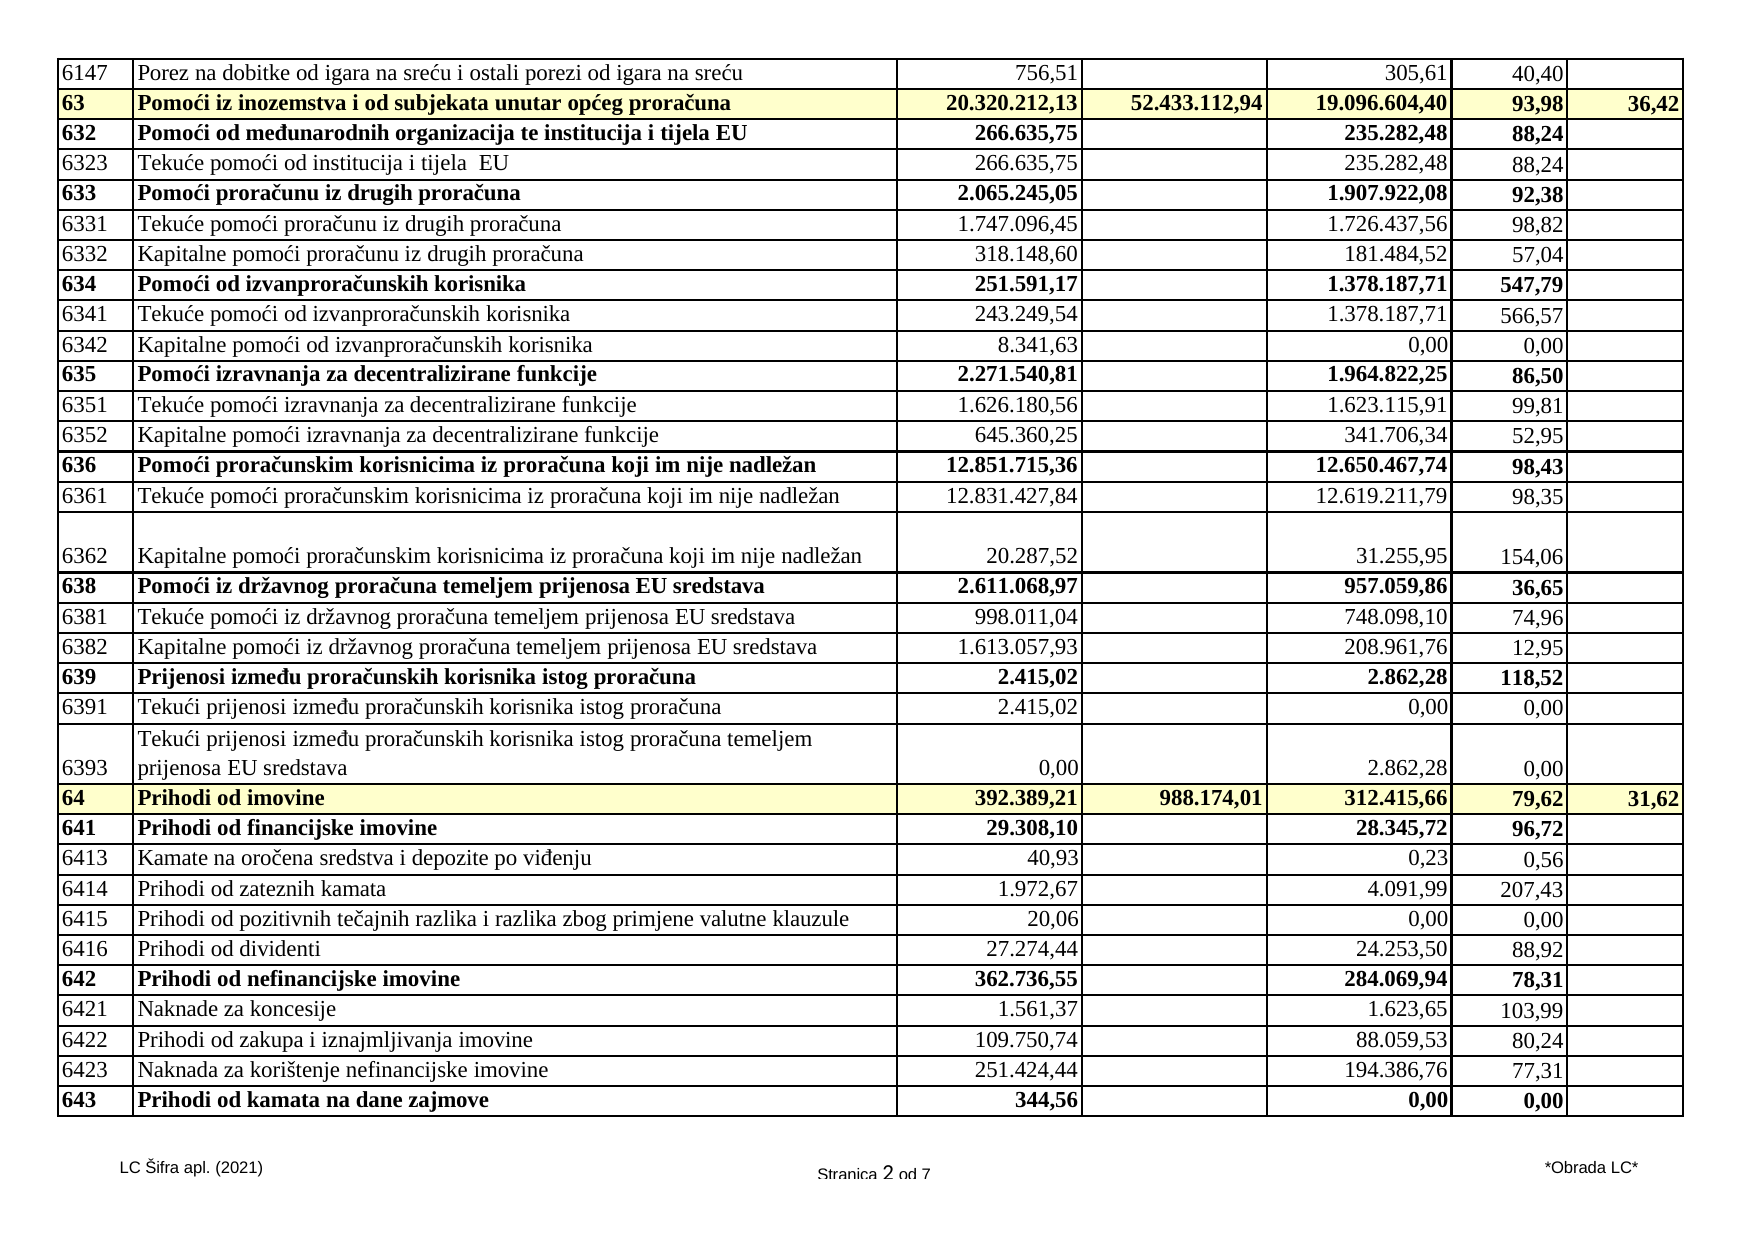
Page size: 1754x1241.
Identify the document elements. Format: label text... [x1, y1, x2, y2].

table_cell Kapitalne pomoći proračunskim korisnicima iz proračuna koji im nije nadležan [134, 513, 896, 571]
table_cell 6382 [59, 634, 132, 662]
table_cell [1083, 634, 1266, 662]
table_cell 266.635,75 [898, 120, 1081, 148]
table_header 40,40 [1453, 60, 1566, 88]
table_cell Tekuće pomoći od institucija i tijela EU [134, 150, 896, 178]
table_cell [1083, 301, 1266, 329]
table_cell 988.174,01 [1083, 785, 1266, 813]
table_header 756,51 [898, 60, 1081, 88]
table_cell 6421 [59, 996, 132, 1024]
table_cell 57,04 [1453, 241, 1566, 269]
table_cell [1568, 634, 1682, 662]
table_cell 12.619.211,79 [1268, 483, 1450, 511]
table_cell 64 [59, 785, 132, 813]
table_cell 27.274,44 [898, 936, 1081, 964]
table_cell [1568, 241, 1682, 269]
table_cell 36,65 [1453, 574, 1566, 602]
table_cell [1568, 271, 1682, 299]
table_cell 642 [59, 966, 132, 994]
table_cell 6422 [59, 1027, 132, 1055]
table_cell Tekuće pomoći iz državnog proračuna temeljem prijenosa EU sredstava [134, 604, 896, 632]
table_cell Prihodi od pozitivnih tečajnih razlika i razlika zbog primjene valutne klauzule [134, 906, 896, 934]
table_cell 638 [59, 574, 132, 602]
table_header 6147 [59, 60, 132, 88]
table_cell 1.972,67 [898, 876, 1081, 904]
table_cell 40,93 [898, 845, 1081, 873]
table_cell [1568, 483, 1682, 511]
table_cell 6415 [59, 906, 132, 934]
table_cell 6414 [59, 876, 132, 904]
table_cell 633 [59, 181, 132, 209]
table_cell 12,95 [1453, 634, 1566, 662]
table_cell [1083, 1057, 1266, 1085]
table_cell [1083, 211, 1266, 239]
table_cell 96,72 [1453, 815, 1566, 843]
table_cell [1568, 694, 1682, 722]
table_cell 109.750,74 [898, 1027, 1081, 1055]
table_cell 6393 [59, 725, 132, 783]
table_cell [1083, 241, 1266, 269]
table_cell [1568, 301, 1682, 329]
table_cell [1083, 574, 1266, 602]
table_cell 77,31 [1453, 1057, 1566, 1085]
table_header 305,61 [1268, 60, 1450, 88]
table_cell 0,00 [1453, 1087, 1566, 1115]
table_cell 748.098,10 [1268, 604, 1450, 632]
table_cell [1083, 513, 1266, 571]
table_cell 6416 [59, 936, 132, 964]
table_cell [1568, 392, 1682, 420]
table_cell 80,24 [1453, 1027, 1566, 1055]
table_cell 20,06 [898, 906, 1081, 934]
table_cell 36,42 [1568, 90, 1682, 118]
table_cell 251.591,17 [898, 271, 1081, 299]
table_cell Tekuće pomoći proračunskim korisnicima iz proračuna koji im nije nadležan [134, 483, 896, 511]
table_cell 1.623.115,91 [1268, 392, 1450, 420]
table_cell [1083, 181, 1266, 209]
table_cell 93,98 [1453, 90, 1566, 118]
table_cell 0,00 [1268, 332, 1450, 360]
table_cell 12.650.467,74 [1268, 453, 1450, 481]
table_cell [1568, 966, 1682, 994]
table_cell [1568, 422, 1682, 450]
table_cell 20.320.212,13 [898, 90, 1081, 118]
table_cell 2.611.068,97 [898, 574, 1081, 602]
table_cell 6351 [59, 392, 132, 420]
table_cell 207,43 [1453, 876, 1566, 904]
table_cell 6352 [59, 422, 132, 450]
table_cell 88,92 [1453, 936, 1566, 964]
table_cell 1.907.922,08 [1268, 181, 1450, 209]
table_cell 2.415,02 [898, 694, 1081, 722]
table_cell [1083, 845, 1266, 873]
table_cell Naknada za korištenje nefinancijske imovine [134, 1057, 896, 1085]
table_cell 341.706,34 [1268, 422, 1450, 450]
table_cell 52,95 [1453, 422, 1566, 450]
table_cell Prihodi od nefinancijske imovine [134, 966, 896, 994]
table_cell Naknade za koncesije [134, 996, 896, 1024]
table_cell [1568, 604, 1682, 632]
table_cell 392.389,21 [898, 785, 1081, 813]
table_cell 251.424,44 [898, 1057, 1081, 1085]
table_cell 1.378.187,71 [1268, 301, 1450, 329]
table_cell 6423 [59, 1057, 132, 1085]
table_cell [1083, 120, 1266, 148]
table_cell 6381 [59, 604, 132, 632]
table_cell [1083, 332, 1266, 360]
table_cell 1.626.180,56 [898, 392, 1081, 420]
table_cell 632 [59, 120, 132, 148]
table_cell 6341 [59, 301, 132, 329]
table_cell [1568, 150, 1682, 178]
table_cell Pomoći od međunarodnih organizacija te institucija i tijela EU [134, 120, 896, 148]
table_cell 266.635,75 [898, 150, 1081, 178]
table_header [1568, 60, 1682, 88]
table_cell [1083, 664, 1266, 692]
table_cell 2.862,28 [1268, 664, 1450, 692]
table_cell 639 [59, 664, 132, 692]
table_cell 6391 [59, 694, 132, 722]
table_cell Tekući prijenosi između proračunskih korisnika istog proračuna temeljem prijenosa EU sredstava [134, 725, 896, 783]
table_cell Prihodi od dividenti [134, 936, 896, 964]
table_cell Tekuće pomoći proračunu iz drugih proračuna [134, 211, 896, 239]
table_cell Kapitalne pomoći izravnanja za decentralizirane funkcije [134, 422, 896, 450]
table_cell Kapitalne pomoći iz državnog proračuna temeljem prijenosa EU sredstava [134, 634, 896, 662]
table_cell 6413 [59, 845, 132, 873]
table_cell 0,00 [1453, 694, 1566, 722]
table_header [1083, 60, 1266, 88]
table_cell Tekuće pomoći od izvanproračunskih korisnika [134, 301, 896, 329]
table_cell [1083, 362, 1266, 390]
table_cell [1568, 362, 1682, 390]
table_cell 29.308,10 [898, 815, 1081, 843]
table_cell 6323 [59, 150, 132, 178]
table_cell 98,35 [1453, 483, 1566, 511]
table_cell 52.433.112,94 [1083, 90, 1266, 118]
table_cell Pomoći iz inozemstva i od subjekata unutar općeg proračuna [134, 90, 896, 118]
table_cell [1083, 876, 1266, 904]
table_cell [1568, 1027, 1682, 1055]
table_cell 1.964.822,25 [1268, 362, 1450, 390]
table_cell 78,31 [1453, 966, 1566, 994]
table_cell [1568, 513, 1682, 571]
table_cell 86,50 [1453, 362, 1566, 390]
table_cell 635 [59, 362, 132, 390]
table_cell 31,62 [1568, 785, 1682, 813]
table_cell 24.253,50 [1268, 936, 1450, 964]
table_cell [1083, 422, 1266, 450]
table_cell [1083, 694, 1266, 722]
table_cell Kamate na oročena sredstva i depozite po viđenju [134, 845, 896, 873]
table_cell [1568, 120, 1682, 148]
table_cell [1083, 815, 1266, 843]
table_cell 0,23 [1268, 845, 1450, 873]
table_cell 98,43 [1453, 453, 1566, 481]
table_cell [1083, 966, 1266, 994]
table_cell Prijenosi između proračunskih korisnika istog proračuna [134, 664, 896, 692]
table_cell [1568, 332, 1682, 360]
table_cell 636 [59, 453, 132, 481]
table_cell Kapitalne pomoći proračunu iz drugih proračuna [134, 241, 896, 269]
table_cell 284.069,94 [1268, 966, 1450, 994]
table_cell [1083, 453, 1266, 481]
table_cell 243.249,54 [898, 301, 1081, 329]
table_cell 1.561,37 [898, 996, 1081, 1024]
table_cell [1083, 271, 1266, 299]
table_cell [1568, 574, 1682, 602]
table_cell 74,96 [1453, 604, 1566, 632]
table_cell Pomoći proračunu iz drugih proračuna [134, 181, 896, 209]
table_cell 0,00 [1268, 906, 1450, 934]
table_cell 88,24 [1453, 150, 1566, 178]
table_cell 344,56 [898, 1087, 1081, 1115]
table_cell 194.386,76 [1268, 1057, 1450, 1085]
table_cell [1568, 815, 1682, 843]
table_cell 0,00 [1453, 906, 1566, 934]
table_cell 634 [59, 271, 132, 299]
table_cell Tekući prijenosi između proračunskih korisnika istog proračuna [134, 694, 896, 722]
table_cell [1083, 1087, 1266, 1115]
table_cell 88,24 [1453, 120, 1566, 148]
table_cell Prihodi od zakupa i iznajmljivanja imovine [134, 1027, 896, 1055]
table_cell [1568, 845, 1682, 873]
table_cell 1.378.187,71 [1268, 271, 1450, 299]
table_cell [1083, 936, 1266, 964]
table_cell 154,06 [1453, 513, 1566, 571]
table_header Porez na dobitke od igara na sreću i ostali porezi od igara na sreću [134, 60, 896, 88]
table_cell [1083, 604, 1266, 632]
table_cell 645.360,25 [898, 422, 1081, 450]
table_cell Pomoći od izvanproračunskih korisnika [134, 271, 896, 299]
table_cell 103,99 [1453, 996, 1566, 1024]
table_cell [1083, 1027, 1266, 1055]
table_cell Pomoći iz državnog proračuna temeljem prijenosa EU sredstava [134, 574, 896, 602]
table_cell 235.282,48 [1268, 120, 1450, 148]
table_cell 0,00 [1268, 1087, 1450, 1115]
table_cell 957.059,86 [1268, 574, 1450, 602]
table_cell 0,56 [1453, 845, 1566, 873]
table_cell 19.096.604,40 [1268, 90, 1450, 118]
table_cell Prihodi od financijske imovine [134, 815, 896, 843]
table_cell 6362 [59, 513, 132, 571]
table_cell 1.726.437,56 [1268, 211, 1450, 239]
table_cell 92,38 [1453, 181, 1566, 209]
table_cell [1083, 483, 1266, 511]
table_cell [1083, 150, 1266, 178]
table_cell 6361 [59, 483, 132, 511]
table_cell 118,52 [1453, 664, 1566, 692]
table_cell 566,57 [1453, 301, 1566, 329]
table_cell [1083, 906, 1266, 934]
table_cell 79,62 [1453, 785, 1566, 813]
table_cell [1568, 1057, 1682, 1085]
table_cell 1.613.057,93 [898, 634, 1081, 662]
table_cell 6342 [59, 332, 132, 360]
table_cell Prihodi od kamata na dane zajmove [134, 1087, 896, 1115]
table_cell [1568, 906, 1682, 934]
table_cell 31.255,95 [1268, 513, 1450, 571]
table_cell 0,00 [1453, 332, 1566, 360]
table_cell 8.341,63 [898, 332, 1081, 360]
table_cell 2.065.245,05 [898, 181, 1081, 209]
table_cell 1.747.096,45 [898, 211, 1081, 239]
table_cell 88.059,53 [1268, 1027, 1450, 1055]
table_cell 63 [59, 90, 132, 118]
table_cell 318.148,60 [898, 241, 1081, 269]
table_cell [1568, 876, 1682, 904]
table_cell 208.961,76 [1268, 634, 1450, 662]
table_cell 181.484,52 [1268, 241, 1450, 269]
table_cell [1568, 1087, 1682, 1115]
table_cell 1.623,65 [1268, 996, 1450, 1024]
table_cell 0,00 [1268, 694, 1450, 722]
table_cell 641 [59, 815, 132, 843]
table_cell [1083, 996, 1266, 1024]
table_cell 2.415,02 [898, 664, 1081, 692]
table_cell 998.011,04 [898, 604, 1081, 632]
table_cell Pomoći proračunskim korisnicima iz proračuna koji im nije nadležan [134, 453, 896, 481]
table_cell [1568, 725, 1682, 783]
table_cell Prihodi od zateznih kamata [134, 876, 896, 904]
table_cell Kapitalne pomoći od izvanproračunskih korisnika [134, 332, 896, 360]
table_cell 312.415,66 [1268, 785, 1450, 813]
table_cell [1568, 664, 1682, 692]
table_cell [1568, 453, 1682, 481]
table_cell 6331 [59, 211, 132, 239]
table_cell 98,82 [1453, 211, 1566, 239]
table_cell 643 [59, 1087, 132, 1115]
table_cell Prihodi od imovine [134, 785, 896, 813]
table_cell 2.271.540,81 [898, 362, 1081, 390]
table_cell [1568, 996, 1682, 1024]
table_cell 12.831.427,84 [898, 483, 1081, 511]
table_cell [1568, 211, 1682, 239]
table_cell 28.345,72 [1268, 815, 1450, 843]
table_cell 6332 [59, 241, 132, 269]
table_cell [1083, 725, 1266, 783]
table_cell 4.091,99 [1268, 876, 1450, 904]
table_cell 99,81 [1453, 392, 1566, 420]
table_cell 12.851.715,36 [898, 453, 1081, 481]
table_cell 362.736,55 [898, 966, 1081, 994]
table_cell 20.287,52 [898, 513, 1081, 571]
table_cell [1568, 181, 1682, 209]
table_cell [1083, 392, 1266, 420]
table_cell Tekuće pomoći izravnanja za decentralizirane funkcije [134, 392, 896, 420]
table_cell 547,79 [1453, 271, 1566, 299]
table_cell 235.282,48 [1268, 150, 1450, 178]
table_cell 0,00 [898, 725, 1081, 783]
table_cell Pomoći izravnanja za decentralizirane funkcije [134, 362, 896, 390]
table_cell [1568, 936, 1682, 964]
table_cell 0,00 [1453, 725, 1566, 783]
table_cell 2.862,28 [1268, 725, 1450, 783]
